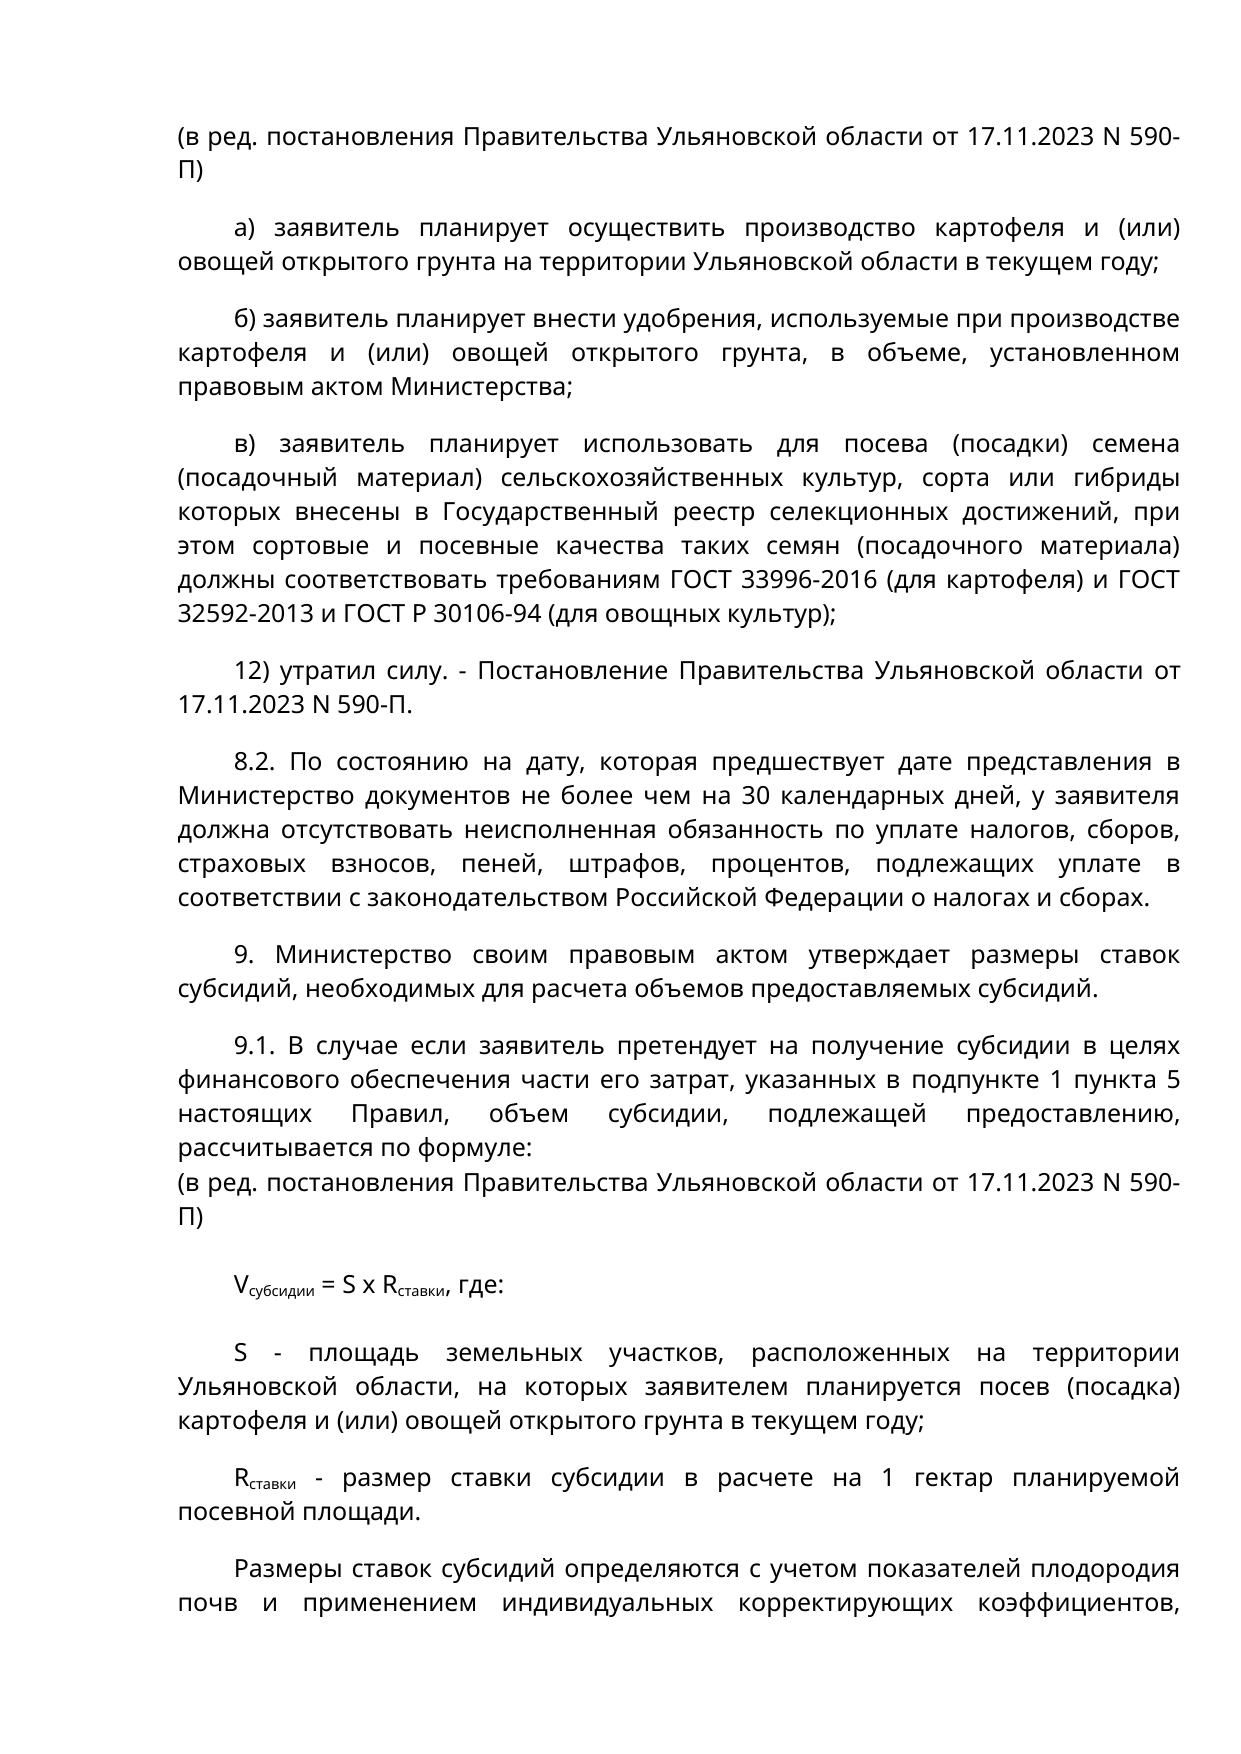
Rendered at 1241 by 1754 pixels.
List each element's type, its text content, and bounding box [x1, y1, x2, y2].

text (в ред. постановления Правительства Ульяновской области от 17.11.2023 N 590-П) [177, 1164, 1181, 1232]
text б) заявитель планирует внести удобрения, используемые при производстве картофеля и (или) овощей открытого грунта, в объеме, установленном правовым актом Министерства; [177, 300, 1181, 402]
text 9.1. В случае если заявитель претендует на получение субсидии в целях финансового обеспечения части его затрат, указанных в подпункте 1 пункта 5 настоящих Правил, объем субсидии, подлежащей предоставлению, рассчитывается по формуле: [177, 1028, 1181, 1164]
text 8.2. По состоянию на дату, которая предшествует дате представления в Министерство документов не более чем на 30 календарных дней, у заявителя должна отсутствовать неисполненная обязанность по уплате налогов, сборов, страховых взносов, пеней, штрафов, процентов, подлежащих уплате в соответствии с законодательством Российской Федерации о налогах и сборах. [177, 744, 1181, 914]
text Vсубсидии = S x Rставки, где: [177, 1266, 1181, 1300]
text (в ред. постановления Правительства Ульяновской области от 17.11.2023 N 590-П) [177, 118, 1181, 186]
text 9. Министерство своим правовым актом утверждает размеры ставок субсидий, необходимых для расчета объемов предоставляемых субсидий. [177, 937, 1181, 1005]
text а) заявитель планирует осуществить производство картофеля и (или) овощей открытого грунта на территории Ульяновской области в текущем году; [177, 209, 1181, 277]
text 12) утратил силу. - Постановление Правительства Ульяновской области от 17.11.2023 N 590-П. [177, 653, 1181, 721]
text в) заявитель планирует использовать для посева (посадки) семена (посадочный материал) сельскохозяйственных культур, сорта или гибриды которых внесены в Государственный реестр селекционных достижений, при этом сортовые и посевные качества таких семян (посадочного материала) должны соответствовать требованиям ГОСТ 33996-2016 (для картофеля) и ГОСТ 32592-2013 и ГОСТ Р 30106-94 (для овощных культур); [177, 425, 1181, 630]
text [177, 1551, 1181, 1619]
text Rставки - размер ставки субсидии в расчете на 1 гектар планируемой посевной площади. [177, 1459, 1181, 1528]
text S - площадь земельных участков, расположенных на территории Ульяновской области, на которых заявителем планируется посев (посадка) картофеля и (или) овощей открытого грунта в текущем году; [177, 1334, 1181, 1437]
